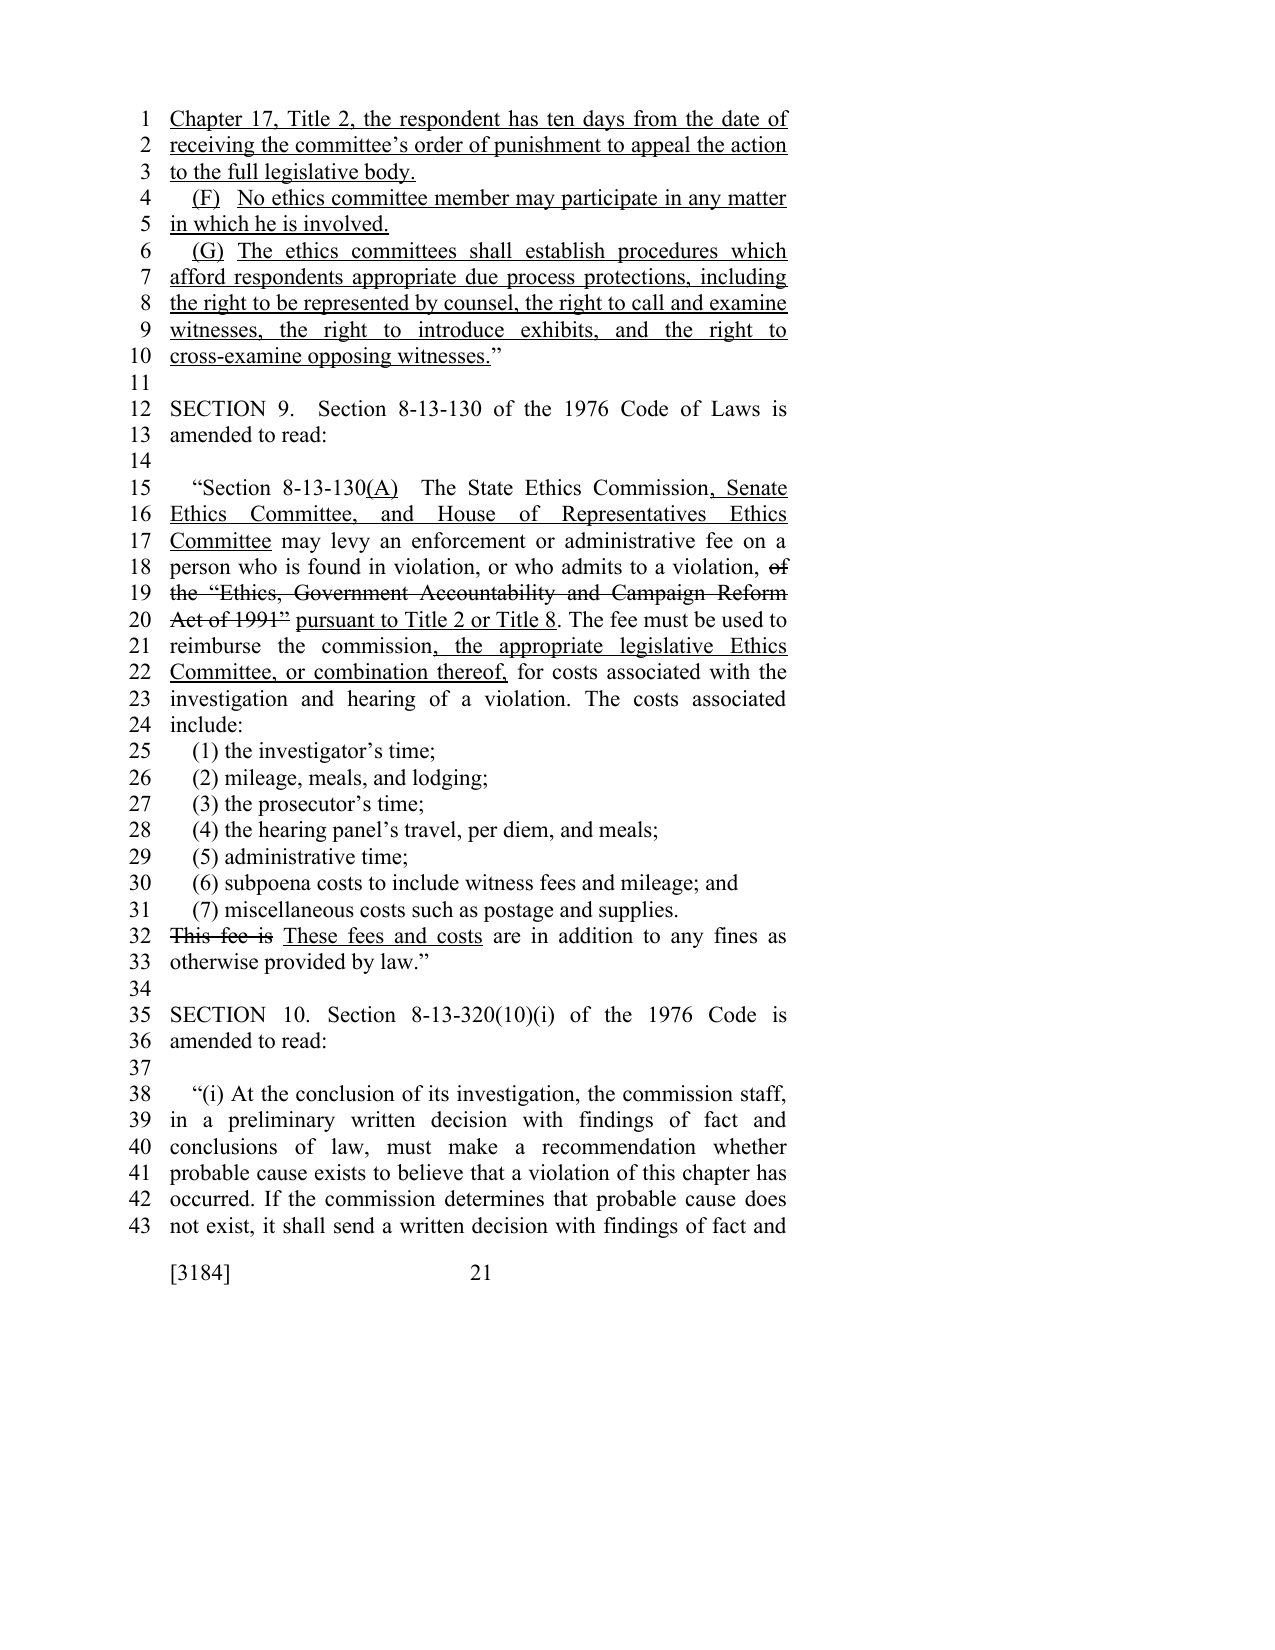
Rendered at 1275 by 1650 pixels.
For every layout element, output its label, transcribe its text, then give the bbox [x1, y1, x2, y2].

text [169, 105, 787, 128]
text (4) the hearing panel’s travel, per diem, and meals; [169, 817, 787, 843]
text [169, 1080, 787, 1238]
text This fee is These fees and costs are in addition to any fines as otherwise provided by law.” [169, 922, 787, 975]
text (7) miscellaneous costs such as postage and supplies. [169, 896, 787, 922]
text SECTION 10. Section 8-13-320(10)(i) of the 1976 Code is amended to read: [169, 1001, 787, 1054]
text SECTION 9. Section 8-13-130 of the 1976 Code of Laws is amended to read: [169, 395, 787, 448]
text “Section 8-13-130(A) The State Ethics Commission, Senate Ethics Committee, and House of Representatives Ethics Committee may levy an enforcement or administrative fee on a person who is found in violation, or who admits to a violation, of the “Ethics, Government Accountability and Campaign Reform Act of 1991” pursuant to Title 2 or Title 8. The fee must be used to reimburse the commission, the appropriate legislative Ethics Committee, or combination thereof, for costs associated with the investigation and hearing of a violation. The costs associated include: [169, 595, 787, 737]
text (F) No ethics committee member may participate in any matter in which he is involved. [169, 184, 787, 237]
text (3) the prosecutor’s time; [169, 790, 787, 817]
text (6) subpoena costs to include witness fees and mileage; and [169, 869, 787, 896]
text “Section 8-13-130(A) The State Ethics Commission, Senate Ethics Committee, and House of Representatives Ethics Committee may levy an enforcement or administrative fee on a person who is found in violation, or who admits to a violation, of the “Ethics, Government Accountability and Campaign Reform Act of 1991” pursuant to Title 2 or Title 8. The fee must be used to reimburse the commission, the appropriate legislative Ethics Committee, or combination thereof, for costs associated with the investigation and hearing of a violation. The costs associated include: [169, 524, 787, 594]
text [169, 129, 787, 154]
text (5) administrative time; [169, 843, 787, 869]
text (G) The ethics committees shall establish procedures which afford respondents appropriate due process protections, including the right to be represented by counsel, the right to call and examine witnesses, the right to introduce exhibits, and the right to cross-examine opposing witnesses.” [169, 237, 787, 286]
text (1) the investigator’s time; [169, 737, 787, 764]
text (2) mileage, meals, and lodging; [169, 764, 787, 790]
